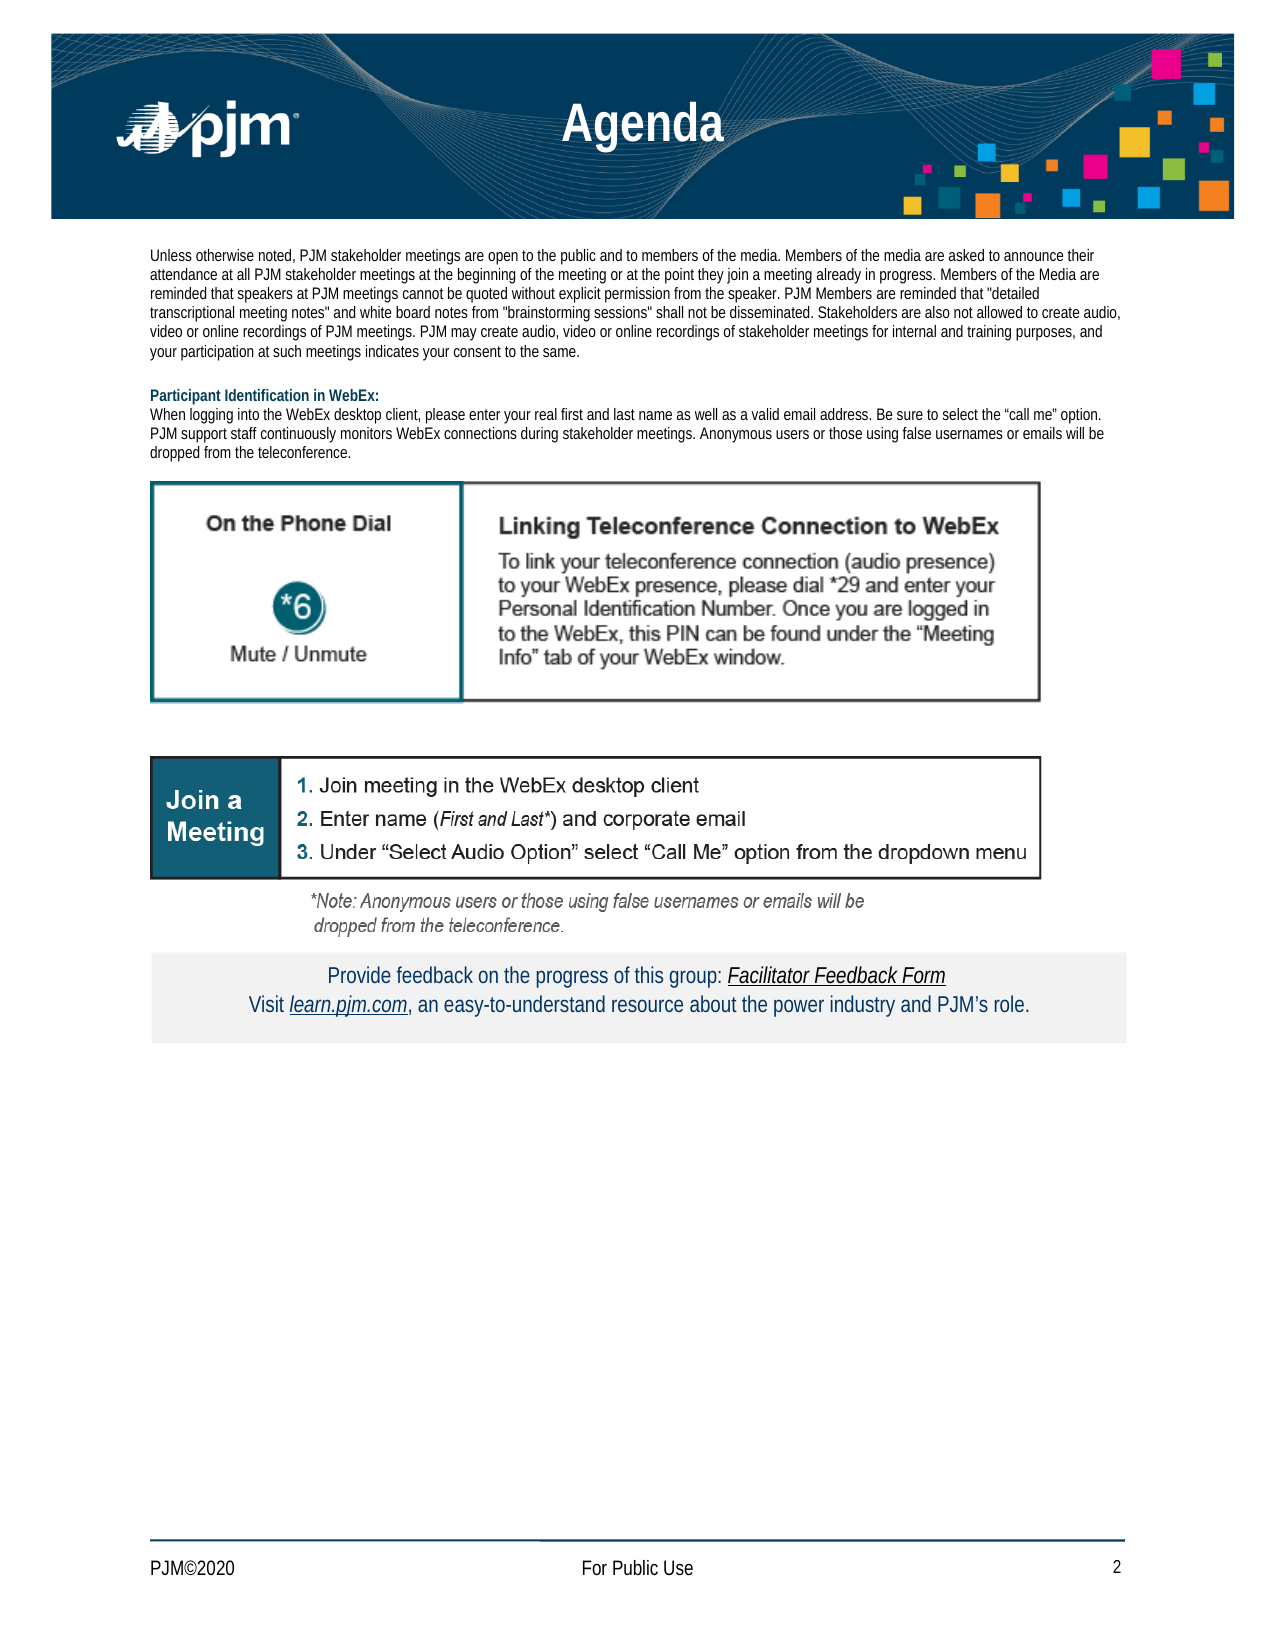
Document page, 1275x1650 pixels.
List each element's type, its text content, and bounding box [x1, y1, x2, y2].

text Unless otherwise noted, PJM stakeholder meetings are open to the public and to members of the media. Members of the media are asked to announce their attendance at all PJM stakeholder meetings at the beginning of the meeting or at the point they join a meeting already in progress. Members of the Media are reminded that speakers at PJM meetings cannot be quoted without explicit permission from the speaker. PJM Members are reminded that "detailed transcriptional meeting notes" and white board notes from "brainstorming sessions" shall not be disseminated. Stakeholders are also not allowed to create audio, video or online recordings of PJM meetings. PJM may create audio, video or online recordings of stakeholder meetings for internal and training purposes, and your participation at such meetings indicates your consent to the same. [150, 246, 1125, 361]
picture [150, 481, 1041, 704]
text When logging into the WebEx desktop client, please enter your real first and last name as well as a valid email address. Be sure to select the “call me” option. [150, 405, 1125, 424]
picture [51, 32, 1235, 219]
text PJM support staff continuously monitors WebEx connections during stakeholder meetings. Anonymous users or those using false usernames or emails will be dropped from the teleconference. [150, 424, 1125, 462]
subtitle Participant Identification in WebEx: [150, 386, 1125, 405]
picture [150, 756, 1068, 939]
